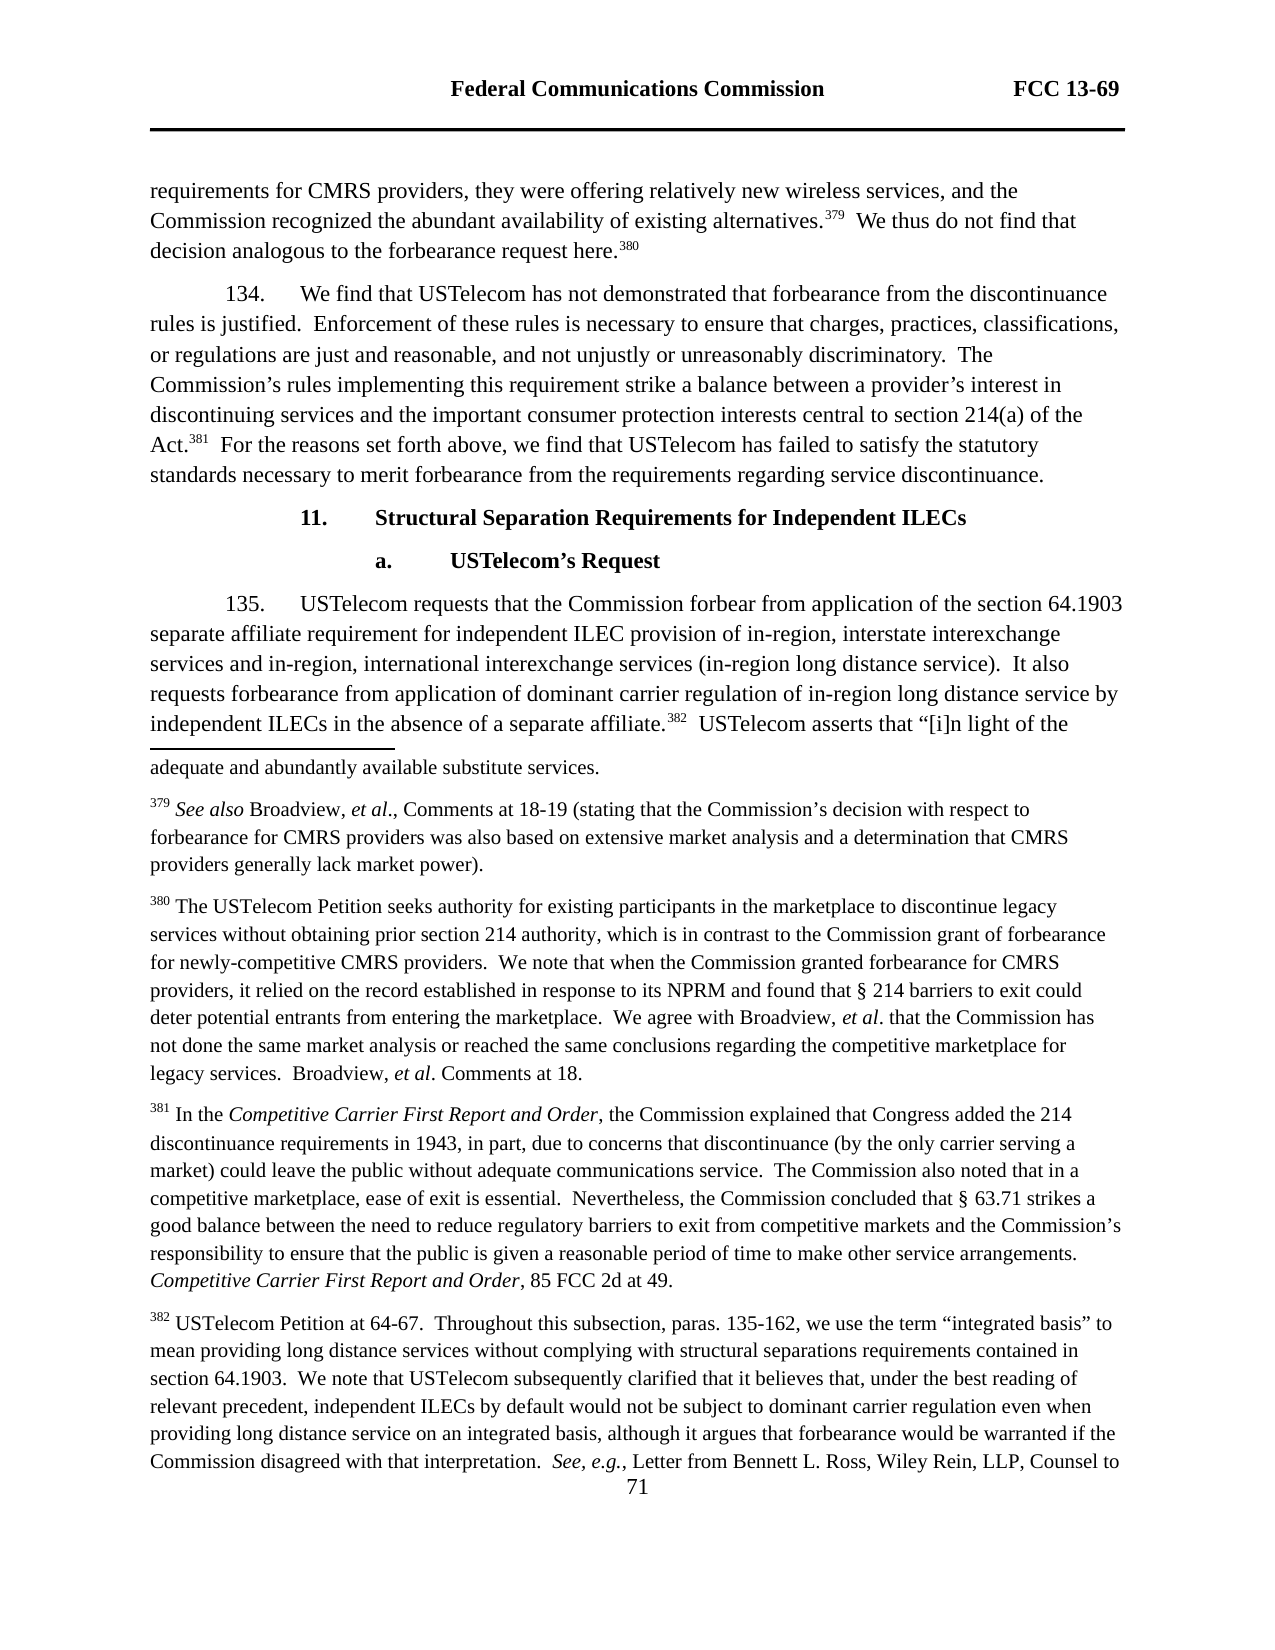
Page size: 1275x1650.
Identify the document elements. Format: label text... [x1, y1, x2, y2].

subtitle Structural Separation Requirements for Independent ILECs [300, 504, 1125, 531]
text USTelecom requests that the Commission forbear from application of the section 64.1903 separate affiliate requirement for independent ILEC provision of in-region, interstate interexchange services and in-region, international interexchange services (in-region long distance service). It also requests forbearance from application of dominant carrier regulation of in-region long distance service by independent ILECs in the absence of a separate affiliate. USTelecom asserts that “[i]n light of the dramatic changes in the competitive landscape in the intervening 15 years since [r]ule 64.1903 was adopted, there is no longer any justification for the rule, and the Commission should forbear from its continued application.” USTelecom asserts that “there are no dominant IXCs, and ILECs currently face robust competition for all-distance services.” In Appendix B of its filing, USTelecom argues that “[t]he Commission’s legacy telecommunications regulations are largely predicated on the historical assumption that a telephone line from an [ILEC] was the only means for a consumer to communicate[,]” and that “[t]his assumption is not valid in today’s marketplace where consumers . . . can choose from telephony services provided by Competitive Local Exchange Carriers (‘CLECs’), cable operators, and fixed and mobile wireless providers.” [150, 589, 1125, 737]
text We find that USTelecom has not demonstrated that forbearance from the discontinuance rules is justified. Enforcement of these rules is necessary to ensure that charges, practices, classifications, or regulations are just and reasonable, and not unjustly or unreasonably discriminatory. The Commission’s rules implementing this requirement strike a balance between a provider’s interest in discontinuing services and the important consumer protection interests central to section 214(a) of the Act. For the reasons set forth above, we find that USTelecom has failed to satisfy the statutory standards necessary to merit forbearance from the requirements regarding service discontinuance. [150, 280, 1125, 488]
text USTelecom also maintains that forbearance when a carrier plans to discontinue legacy services and replace them with broadband services would be consistent with the forbearance previously granted to CMRS providers. When the Commission granted forbearance from the discontinuance requirements for CMRS providers, they were offering relatively new wireless services, and the Commission recognized the abundant availability of existing alternatives. We thus do not find that decision analogous to the forbearance request here. [150, 177, 1125, 264]
subtitle USTelecom’s Request [375, 547, 1125, 573]
